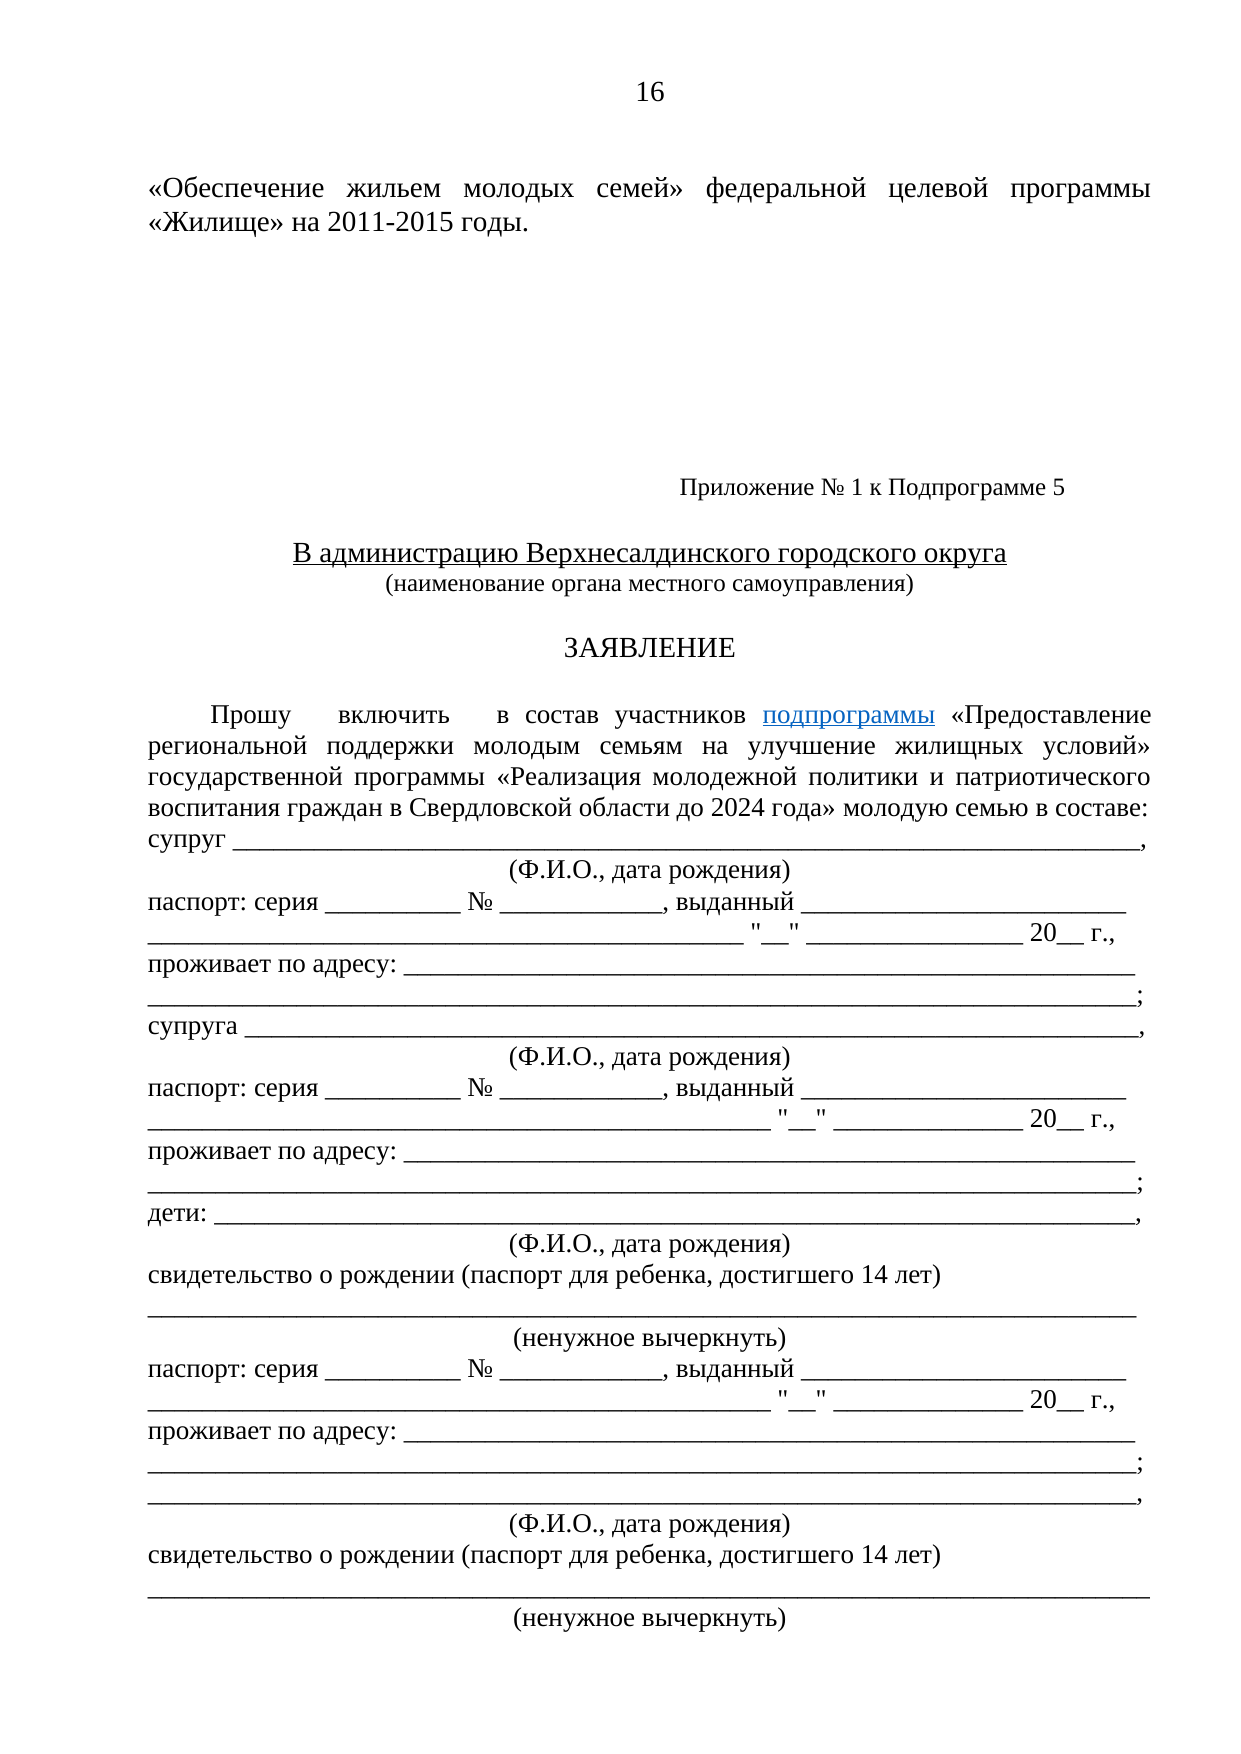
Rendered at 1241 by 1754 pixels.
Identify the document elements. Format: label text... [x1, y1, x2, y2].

text __________________________________________________________________________ [148, 1570, 1152, 1601]
text ____________________________________________ "__" ________________ 20__ г., [148, 916, 1152, 947]
text свидетельство о рождении (паспорт для ребенка, достигшего 14 лет) [148, 1539, 1152, 1570]
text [148, 171, 1152, 238]
text _________________________________________________________________________ [148, 1289, 1152, 1321]
text (ненужное вычеркнуть) [148, 1321, 1152, 1352]
text ______________________________________________ "__" ______________ 20__ г., [148, 1383, 1152, 1414]
text супруг ___________________________________________________________________, [148, 822, 1152, 853]
text _________________________________________________________________________, [148, 1476, 1152, 1507]
text В администрацию Верхнесалдинского городского округа [148, 535, 1152, 568]
text (наименование органа местного самоуправления) [148, 568, 1152, 597]
text паспорт: серия __________ № ____________, выданный ________________________ [148, 884, 1152, 916]
text (Ф.И.О., дата рождения) [148, 1507, 1152, 1539]
text ______________________________________________ "__" ______________ 20__ г., [148, 1103, 1152, 1134]
text проживает по адресу: ______________________________________________________ [148, 1414, 1152, 1445]
text супруга __________________________________________________________________, [148, 1009, 1152, 1040]
text свидетельство о рождении (паспорт для ребенка, достигшего 14 лет) [148, 1258, 1152, 1289]
text _________________________________________________________________________; [148, 1445, 1152, 1476]
text _________________________________________________________________________; [148, 978, 1152, 1009]
text дети: ____________________________________________________________________, [148, 1196, 1152, 1227]
text (Ф.И.О., дата рождения) [148, 1227, 1152, 1258]
text Прошу включить в состав участников подпрограммы «Предоставление региональной поддержки молодым семьям на улучшение жилищных условий» государственной программы «Реализация молодежной политики и патриотического воспитания граждан в Свердловской области до 2024 года» молодую семью в составе: [148, 698, 1152, 822]
text (ненужное вычеркнуть) [148, 1601, 1152, 1632]
text (Ф.И.О., дата рождения) [148, 1040, 1152, 1071]
text паспорт: серия __________ № ____________, выданный ________________________ [148, 1352, 1152, 1383]
text _________________________________________________________________________; [148, 1165, 1152, 1196]
text проживает по адресу: ______________________________________________________ [148, 947, 1152, 978]
text паспорт: серия __________ № ____________, выданный ________________________ [148, 1071, 1152, 1103]
text (Ф.И.О., дата рождения) [148, 853, 1152, 884]
text Приложение № 1 к Подпрограмме 5 [679, 472, 1152, 501]
text ЗАЯВЛЕНИЕ [148, 631, 1152, 664]
text проживает по адресу: ______________________________________________________ [148, 1134, 1152, 1165]
